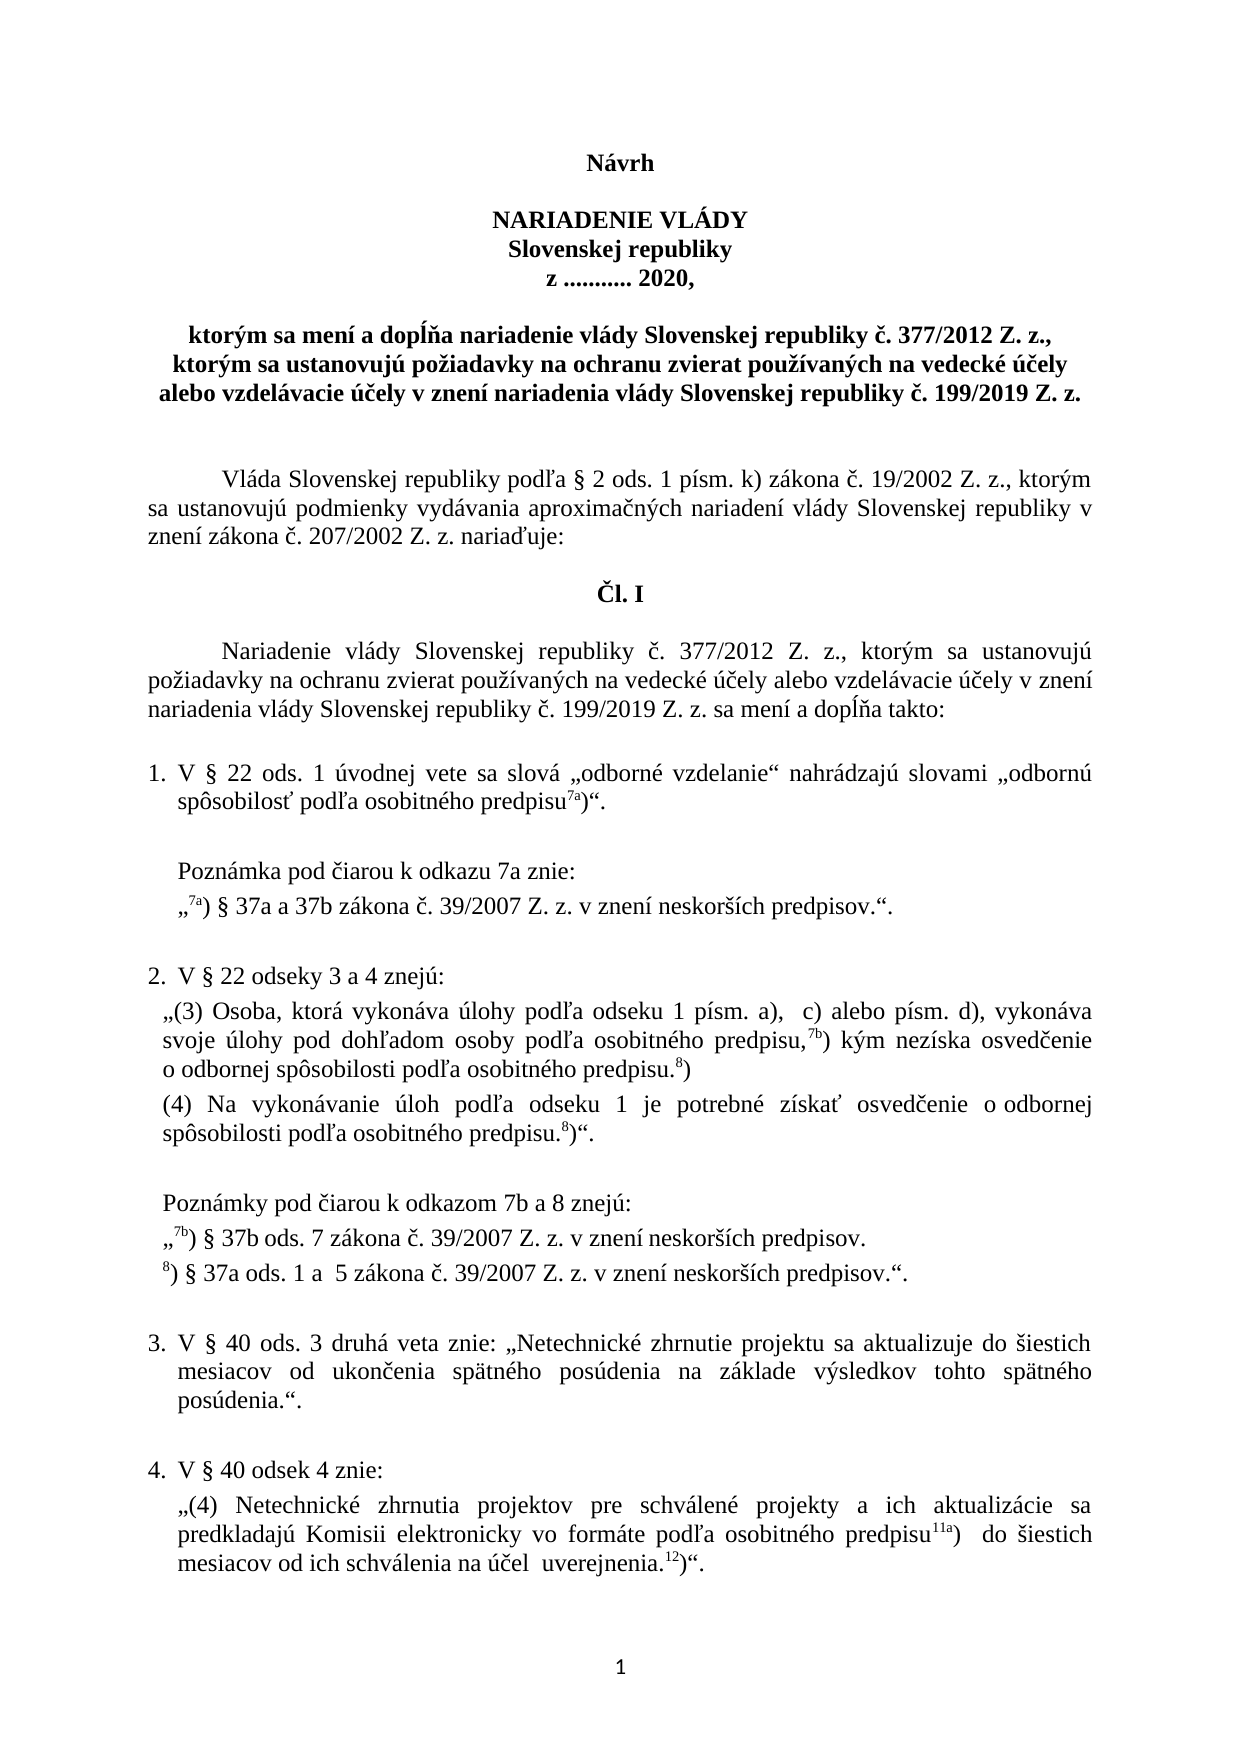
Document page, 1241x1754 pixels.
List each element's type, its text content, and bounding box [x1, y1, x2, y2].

text „7a) § 37a a 37b zákona č. 39/2007 Z. z. v znení neskorších predpisov.“. [148, 891, 1093, 920]
text „(4) Netechnické zhrnutia projektov pre schválené projekty a ich aktualizácie sa predkladajú Komisii elektronicky vo formáte podľa osobitného predpisu11a) do šiestich mesiacov od ich schválenia na účel uverejnenia.12)“. [177, 1490, 1093, 1576]
list V § 22 odseky 3 a 4 znejú: [148, 961, 1093, 990]
text „7b) § 37b ods. 7 zákona č. 39/2007 Z. z. v znení neskorších predpisov. [162, 1223, 1093, 1251]
text ktorým sa mení a dopĺňa nariadenie vlády Slovenskej republiky č. 377/2012 Z. z., [148, 320, 1093, 349]
text Nariadenie vlády Slovenskej republiky č. 377/2012 Z. z., ktorým sa ustanovujú požiadavky na ochranu zvierat používaných na vedecké účely alebo vzdelávacie účely v znení nariadenia vlády Slovenskej republiky č. 199/2019 Z. z. sa mení a dopĺňa takto: [148, 636, 1093, 723]
text ktorým sa ustanovujú požiadavky na ochranu zvierat používaných na vedecké účely alebo vzdelávacie účely v znení nariadenia vlády Slovenskej republiky č. 199/2019 Z. z. [148, 349, 1093, 406]
text Čl. I [148, 579, 1093, 608]
list V § 22 ods. 1 úvodnej vete sa slová „odborné vzdelanie“ nahrádzajú slovami „odbornú spôsobilosť podľa osobitného predpisu7a)“. [148, 758, 1093, 815]
text z ........... 2020, [148, 263, 1093, 291]
list V § 40 odsek 4 znie: [148, 1455, 1093, 1484]
text „(3) Osoba, ktorá vykonáva úlohy podľa odseku 1 písm. a), c) alebo písm. d), vykonáva svoje úlohy pod dohľadom osoby podľa osobitného predpisu,7b) kým nezíska osvedčenie o odbornej spôsobilosti podľa osobitného predpisu.8) [162, 996, 1093, 1083]
list V § 40 ods. 3 druhá veta znie: „Netechnické zhrnutie projektu sa aktualizuje do šiestich mesiacov od ukončenia spätného posúdenia na základe výsledkov tohto spätného posúdenia.“. [148, 1328, 1093, 1414]
text 8) § 37a ods. 1 a 5 zákona č. 39/2007 Z. z. v znení neskorších predpisov.“. [162, 1258, 1093, 1286]
text Návrh [148, 148, 1093, 176]
text (4) Na vykonávanie úloh podľa odseku 1 je potrebné získať osvedčenie o odbornej spôsobilosti podľa osobitného predpisu.8)“. [162, 1089, 1093, 1146]
text Vláda Slovenskej republiky podľa § 2 ods. 1 písm. k) zákona č. 19/2002 Z. z., ktorým sa ustanovujú podmienky vydávania aproximačných nariadení vlády Slovenskej republiky v znení zákona č. 207/2002 Z. z. nariaďuje: [148, 464, 1093, 550]
text Slovenskej republiky [148, 234, 1093, 263]
text NARIADENIE VLÁDY [148, 205, 1093, 234]
text Poznámky pod čiarou k odkazom 7b a 8 znejú: [148, 1188, 1093, 1216]
text Poznámka pod čiarou k odkazu 7a znie: [148, 856, 1093, 885]
